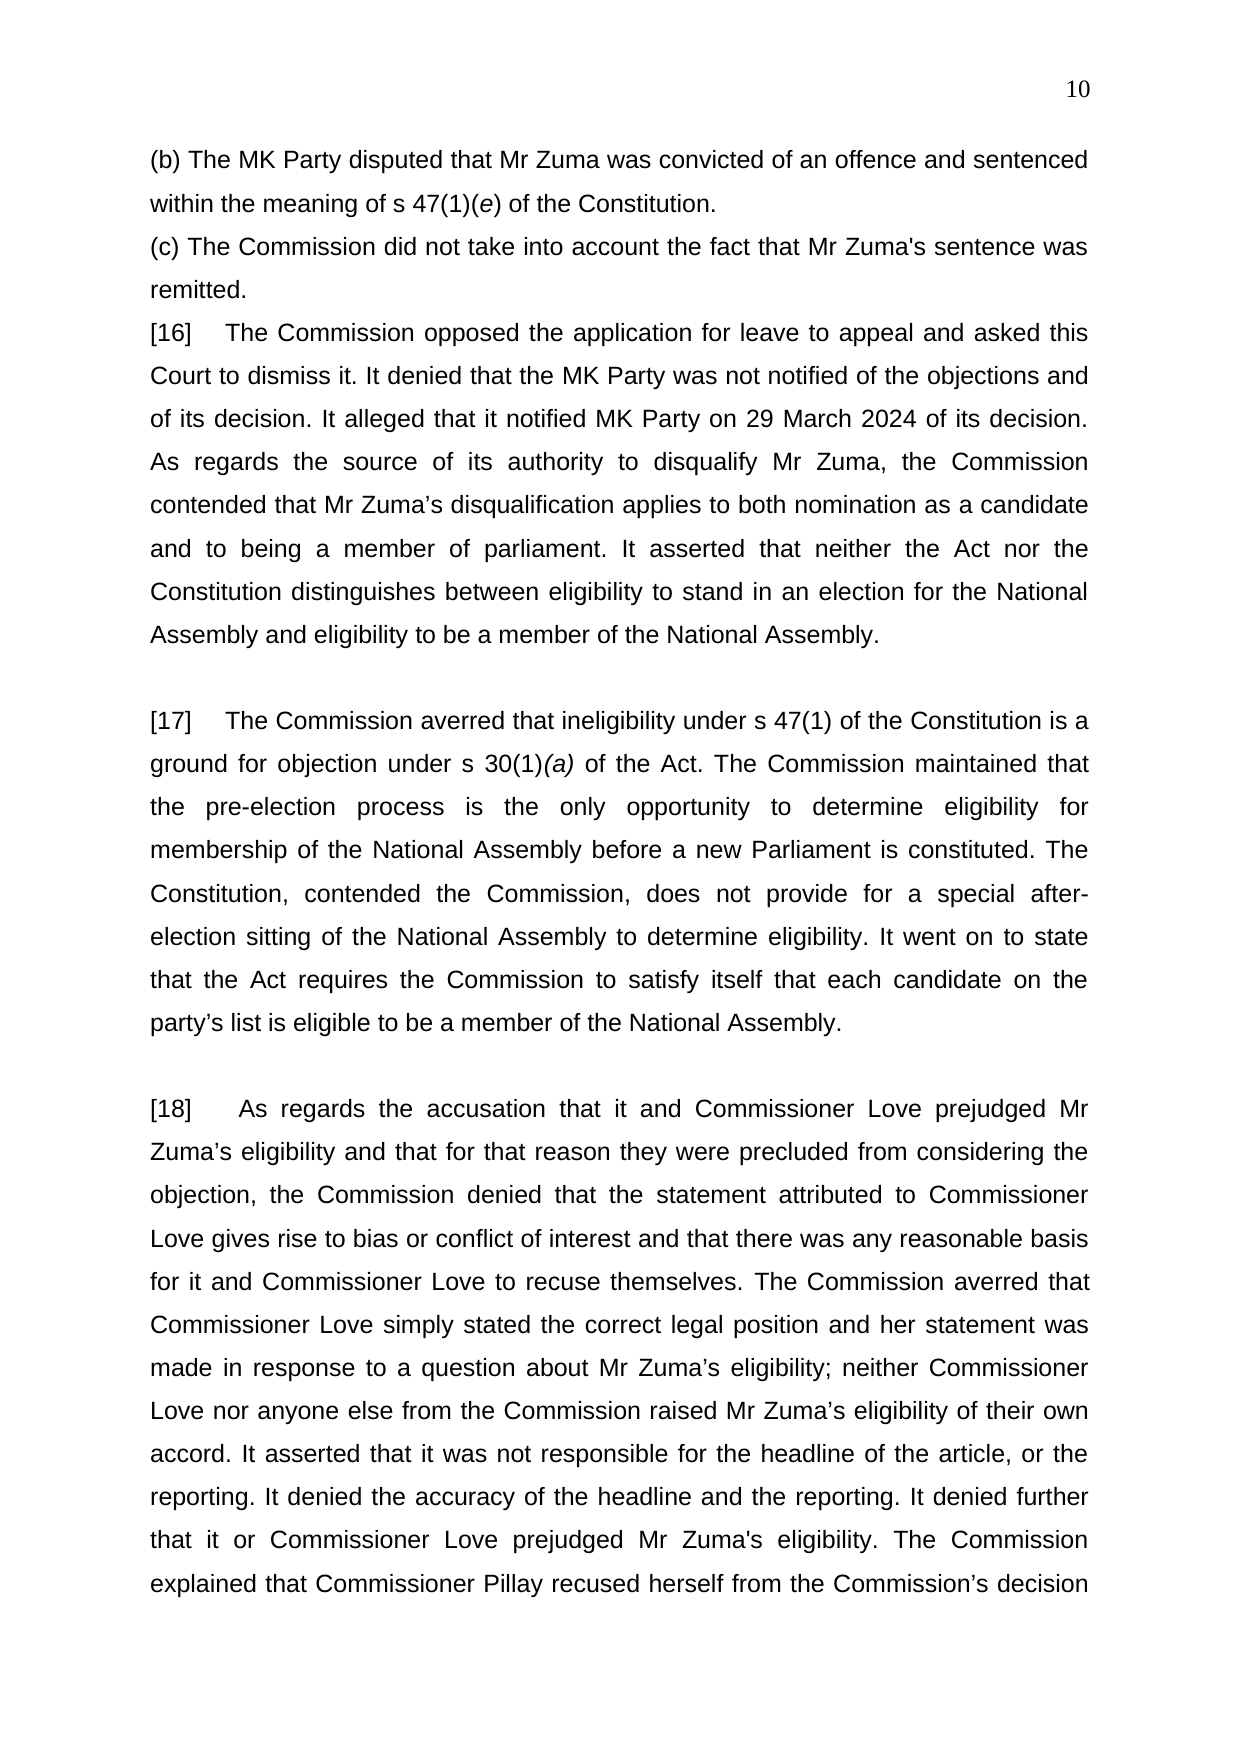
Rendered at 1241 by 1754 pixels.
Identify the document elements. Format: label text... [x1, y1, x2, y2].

text [16] The Commission opposed the application for leave to appeal and asked this Court to dismiss it. It denied that the MK Party was not notified of the objections and of its decision. It alleged that it notified MK Party on 29 March 2024 of its decision. As regards the source of its authority to disqualify Mr Zuma, the Commission contended that Mr Zuma’s disqualification applies to both nomination as a candidate and to being a member of parliament. It asserted that neither the Act nor the Constitution distinguishes between eligibility to stand in an election for the National Assembly and eligibility to be a member of the National Assembly. [150, 318, 1090, 649]
text (c) The Commission did not take into account the fact that Mr Zuma's sentence was remitted. [150, 232, 1090, 304]
text [17] The Commission averred that ineligibility under s 47(1) of the Constitution is a ground for objection under s 30(1)(a) of the Act. The Commission maintained that the pre-election process is the only opportunity to determine eligibility for membership of the National Assembly before a new Parliament is constituted. The Constitution, contended the Commission, does not provide for a special after-election sitting of the National Assembly to determine eligibility. It went on to state that the Act requires the Commission to satisfy itself that each candidate on the party’s list is eligible to be a member of the National Assembly. [150, 706, 1090, 1037]
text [150, 1094, 1090, 1597]
text (b) The MK Party disputed that Mr Zuma was convicted of an offence and sentenced within the meaning of s 47(1)(e) of the Constitution. [150, 146, 1090, 217]
